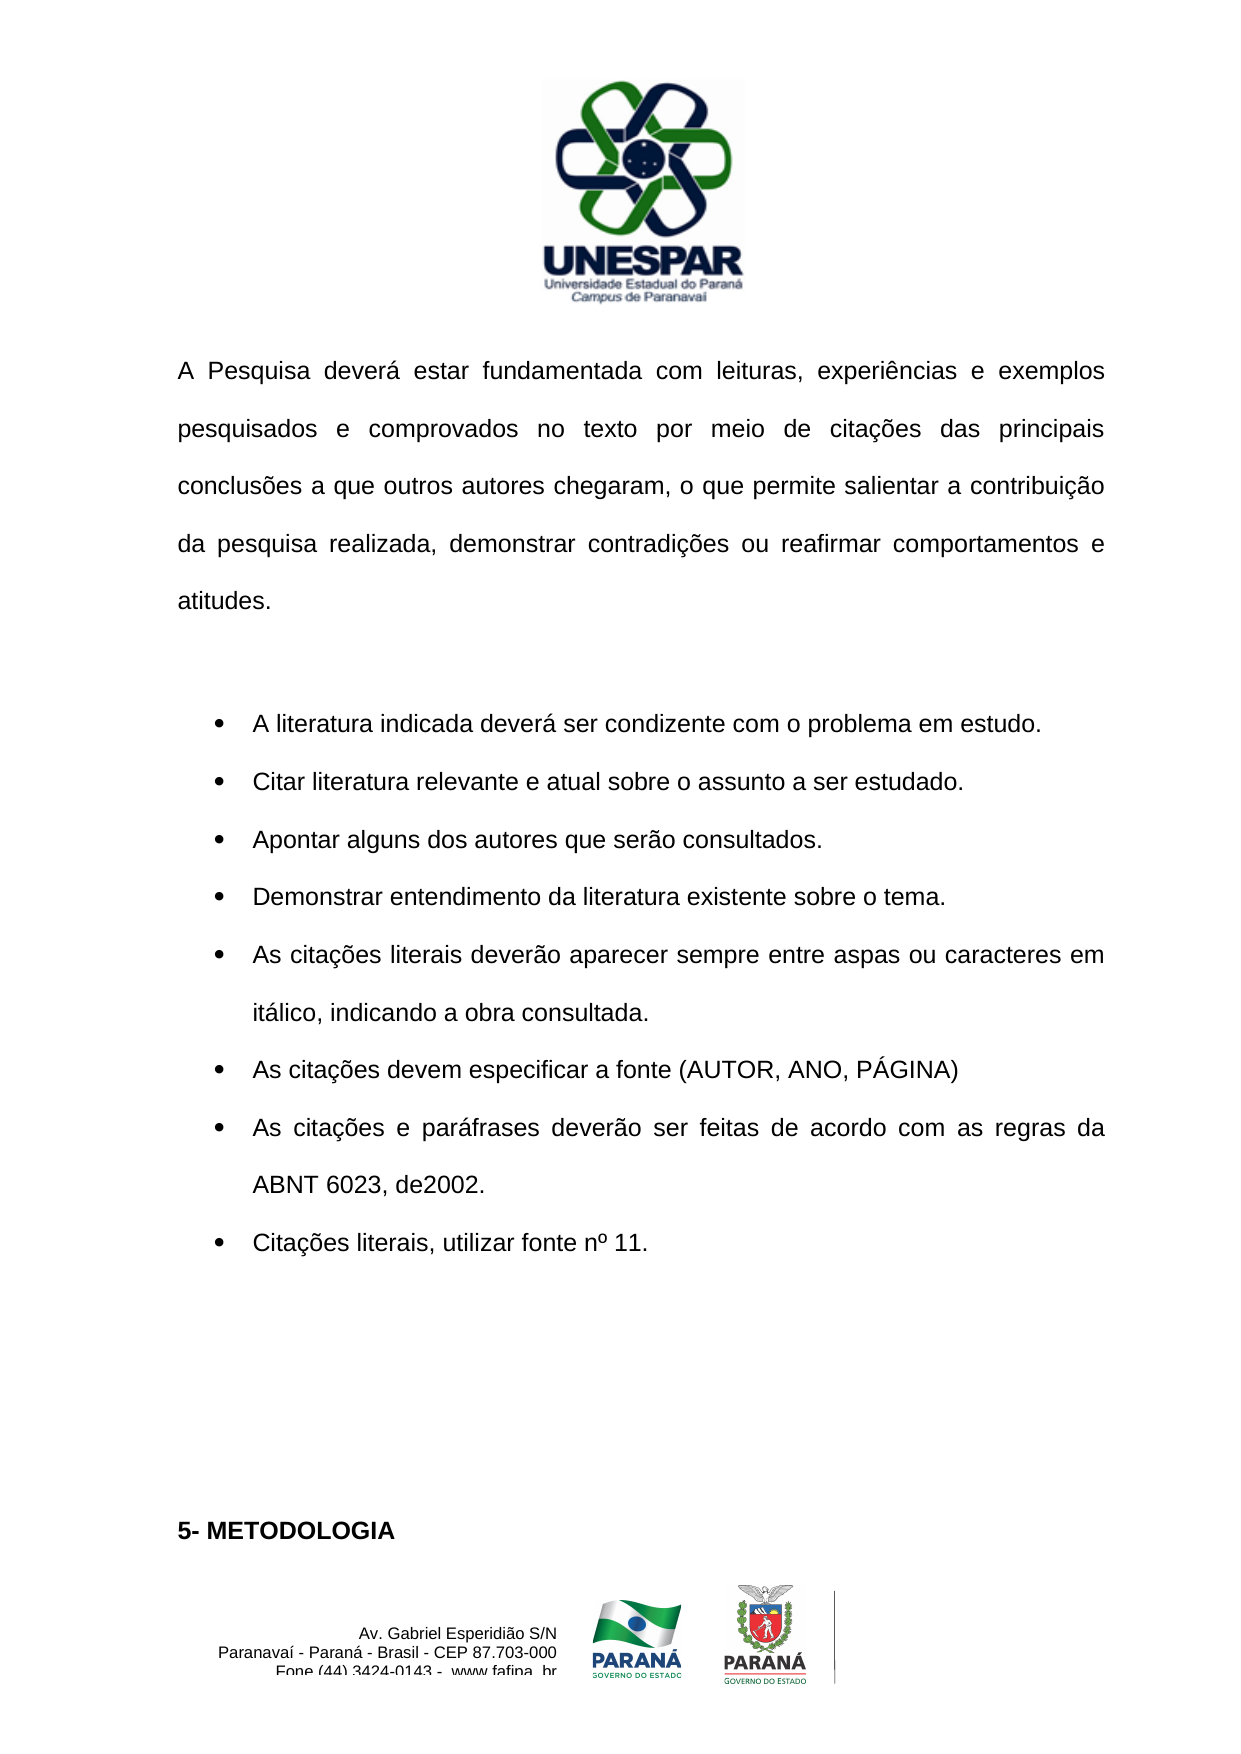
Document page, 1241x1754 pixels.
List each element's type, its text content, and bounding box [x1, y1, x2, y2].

list A literatura indicada deverá ser condizente com o problema em estudo. [215, 709, 1106, 738]
list Citar literatura relevante e atual sobre o assunto a ser estudado. [215, 767, 1106, 796]
picture [530, 73, 754, 309]
list As citações devem especificar a fonte (AUTOR, ANO, PÁGINA) [215, 1055, 1106, 1084]
text A Pesquisa deverá estar fundamentada com leituras, experiências e exemplos pesquisados e comprovados no texto por meio de citações das principais conclusões a que outros autores chegaram, o que permite salientar a contribuição da pesquisa realizada, demonstrar contradições ou reafirmar comportamentos e atitudes. [177, 356, 1106, 615]
text 5- METODOLOGIA [177, 1516, 1106, 1544]
list As citações literais deverão aparecer sempre entre aspas ou caracteres em itálico, indicando a obra consultada. [215, 940, 1106, 1026]
list As citações e paráfrases deverão ser feitas de acordo com as regras da ABNT 6023, de2002. [215, 1113, 1106, 1199]
list Demonstrar entendimento da literatura existente sobre o tema. [215, 882, 1106, 911]
list Citações literais, utilizar fonte nº 11. [215, 1228, 1106, 1257]
picture [724, 1585, 806, 1684]
picture [592, 1600, 682, 1678]
list Apontar alguns dos autores que serão consultados. [215, 824, 1106, 853]
